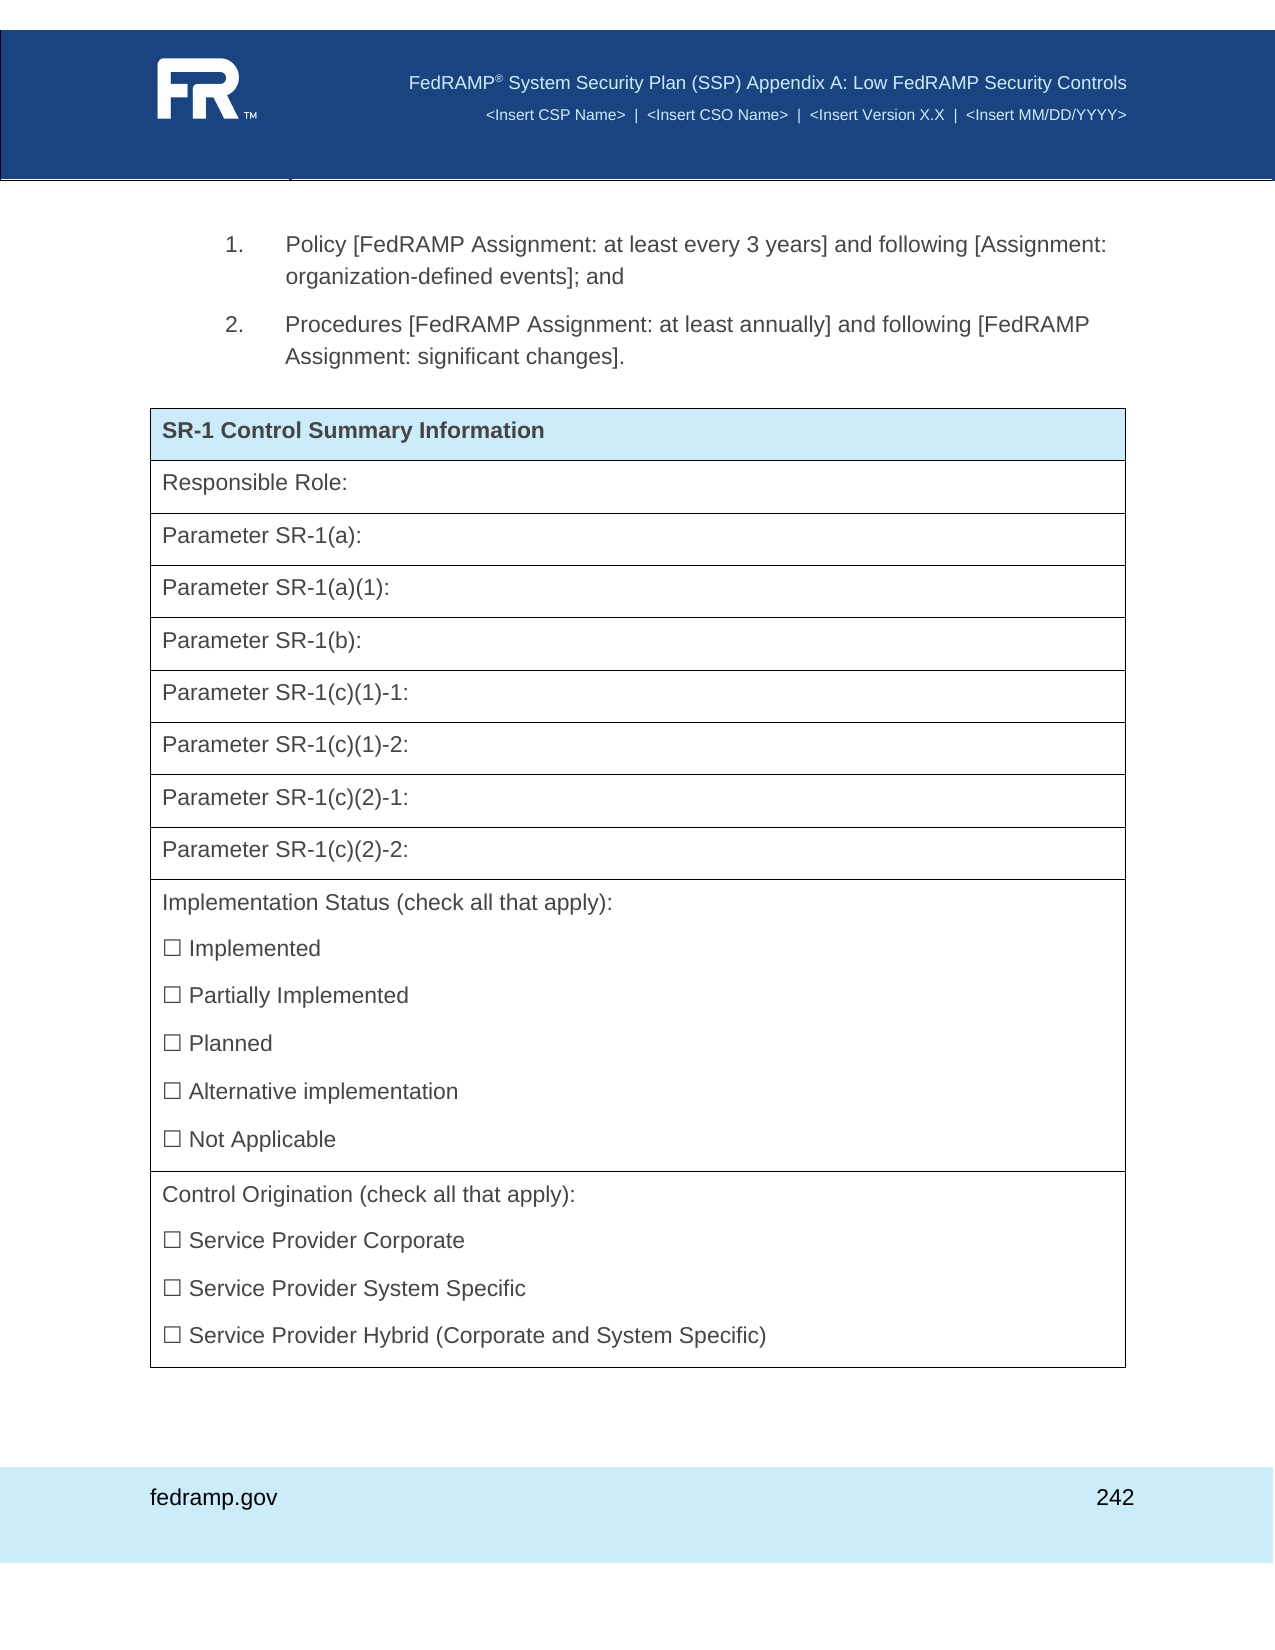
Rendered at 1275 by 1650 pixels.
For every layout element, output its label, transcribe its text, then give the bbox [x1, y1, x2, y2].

picture [157, 58, 257, 119]
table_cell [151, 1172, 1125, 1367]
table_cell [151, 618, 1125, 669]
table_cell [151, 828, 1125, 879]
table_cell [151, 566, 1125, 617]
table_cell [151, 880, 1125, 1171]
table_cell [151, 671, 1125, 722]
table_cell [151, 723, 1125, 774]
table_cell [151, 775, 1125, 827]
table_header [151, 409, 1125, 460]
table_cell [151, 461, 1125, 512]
text 2. Procedures [FedRAMP Assignment: at least annually] and following [FedRAMP Assignment: significant changes]. [150, 311, 1125, 369]
text 1. Policy [FedRAMP Assignment: at least every 3 years] and following [Assignment: organization-defined events]; and [150, 231, 1125, 289]
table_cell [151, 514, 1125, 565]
